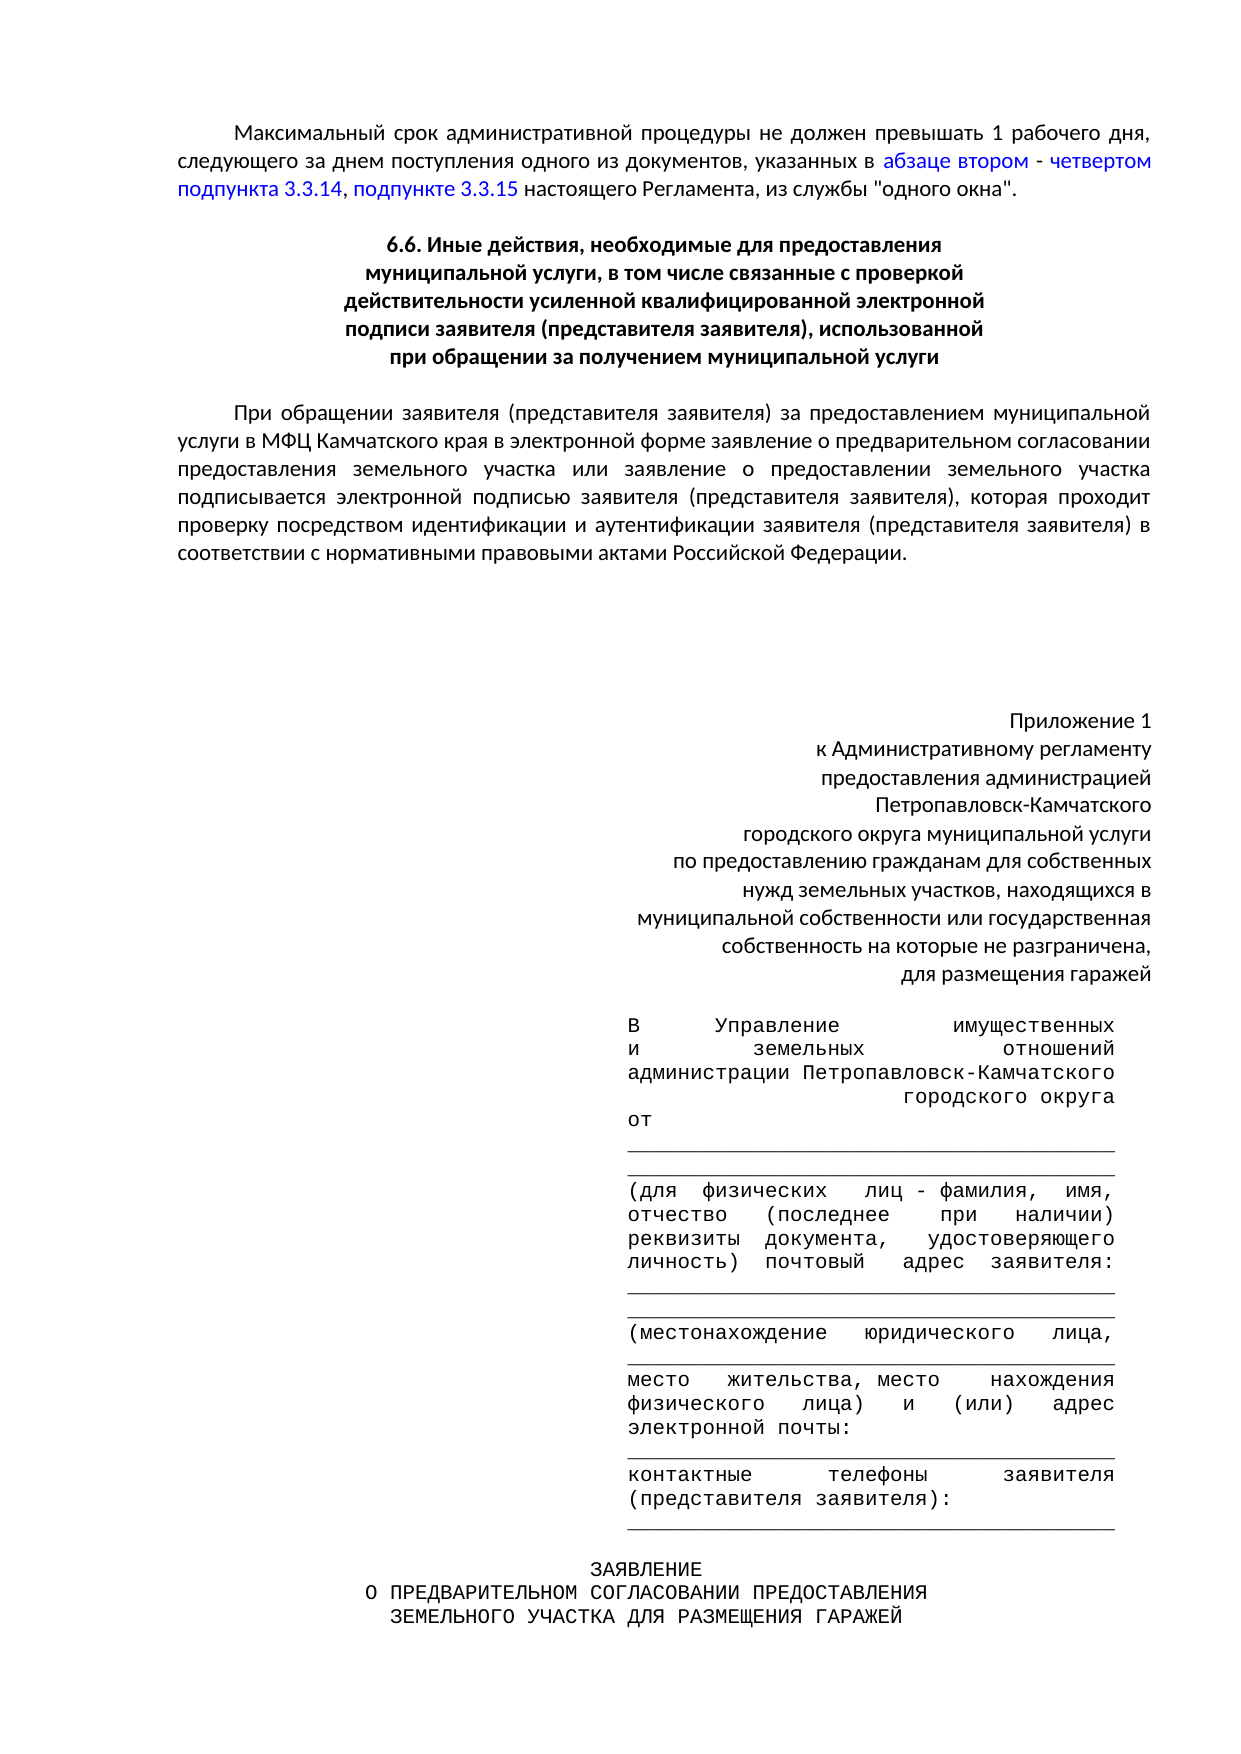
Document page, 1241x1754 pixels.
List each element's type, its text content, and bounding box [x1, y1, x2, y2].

title при обращении за получением муниципальной услуги [177, 342, 1152, 370]
text _______________________________________ [177, 1133, 1152, 1157]
text электронной почты: [177, 1417, 1152, 1440]
text администрации Петропавловск-Камчатского [177, 1062, 1152, 1086]
text ЗЕМЕЛЬНОГО УЧАСТКА ДЛЯ РАЗМЕЩЕНИЯ ГАРАЖЕЙ [177, 1606, 1152, 1629]
title действительности усиленной квалифицированной электронной [177, 286, 1152, 314]
text для размещения гаражей [177, 959, 1152, 987]
text к Административному регламенту [177, 734, 1152, 763]
text _______________________________________ [177, 1275, 1152, 1298]
text контактные телефоны заявителя [177, 1464, 1152, 1488]
text от [177, 1109, 1152, 1133]
text городского округа [177, 1086, 1152, 1109]
title подписи заявителя (представителя заявителя), использованной [177, 314, 1152, 342]
title муниципальной услуги, в том числе связанные с проверкой [177, 258, 1152, 286]
text личность) почтовый адрес заявителя: [177, 1251, 1152, 1275]
text место жительства, место нахождения [177, 1369, 1152, 1393]
title 6.6. Иные действия, необходимые для предоставления [177, 230, 1152, 258]
text (местонахождение юридического лица, [177, 1322, 1152, 1346]
text собственность на которые не разграничена, [177, 931, 1152, 959]
text _______________________________________ [177, 1157, 1152, 1180]
text нужд земельных участков, находящихся в [177, 875, 1152, 903]
text Приложение 1 [177, 707, 1152, 734]
text муниципальной собственности или государственная [177, 903, 1152, 931]
text _______________________________________ [177, 1346, 1152, 1369]
text _______________________________________ [177, 1298, 1152, 1322]
text В Управление имущественных [177, 1015, 1152, 1038]
text физического лица) и (или) адрес [177, 1393, 1152, 1417]
text _______________________________________ [177, 1511, 1152, 1535]
text отчество (последнее при наличии) [177, 1204, 1152, 1228]
text _______________________________________ [177, 1440, 1152, 1464]
text ЗАЯВЛЕНИЕ [177, 1559, 1152, 1582]
text (для физических лиц - фамилия, имя, [177, 1180, 1152, 1204]
text по предоставлению гражданам для собственных [177, 847, 1152, 875]
text О ПРЕДВАРИТЕЛЬНОМ СОГЛАСОВАНИИ ПРЕДОСТАВЛЕНИЯ [177, 1582, 1152, 1606]
text (представителя заявителя): [177, 1488, 1152, 1511]
text предоставления администрацией [177, 763, 1152, 791]
text Петропавловск-Камчатского [177, 791, 1152, 819]
text При обращении заявителя (представителя заявителя) за предоставлением муниципальной услуги в МФЦ Камчатского края в электронной форме заявление о предварительном согласовании предоставления земельного участка или заявление о предоставлении земельного участка подписывается электронной подписью заявителя (представителя заявителя), которая проходит проверку посредством идентификации и аутентификации заявителя (представителя заявителя) в соответствии с нормативными правовыми актами Российской Федерации. [177, 398, 1152, 566]
text реквизиты документа, удостоверяющего [177, 1228, 1152, 1251]
text и земельных отношений [177, 1038, 1152, 1062]
text Максимальный срок административной процедуры не должен превышать 1 рабочего дня, следующего за днем поступления одного из документов, указанных в абзаце втором - четвертом подпункта 3.3.14, подпункте 3.3.15 настоящего Регламента, из службы "одного окна". [177, 118, 1152, 202]
text городского округа муниципальной услуги [177, 819, 1152, 847]
